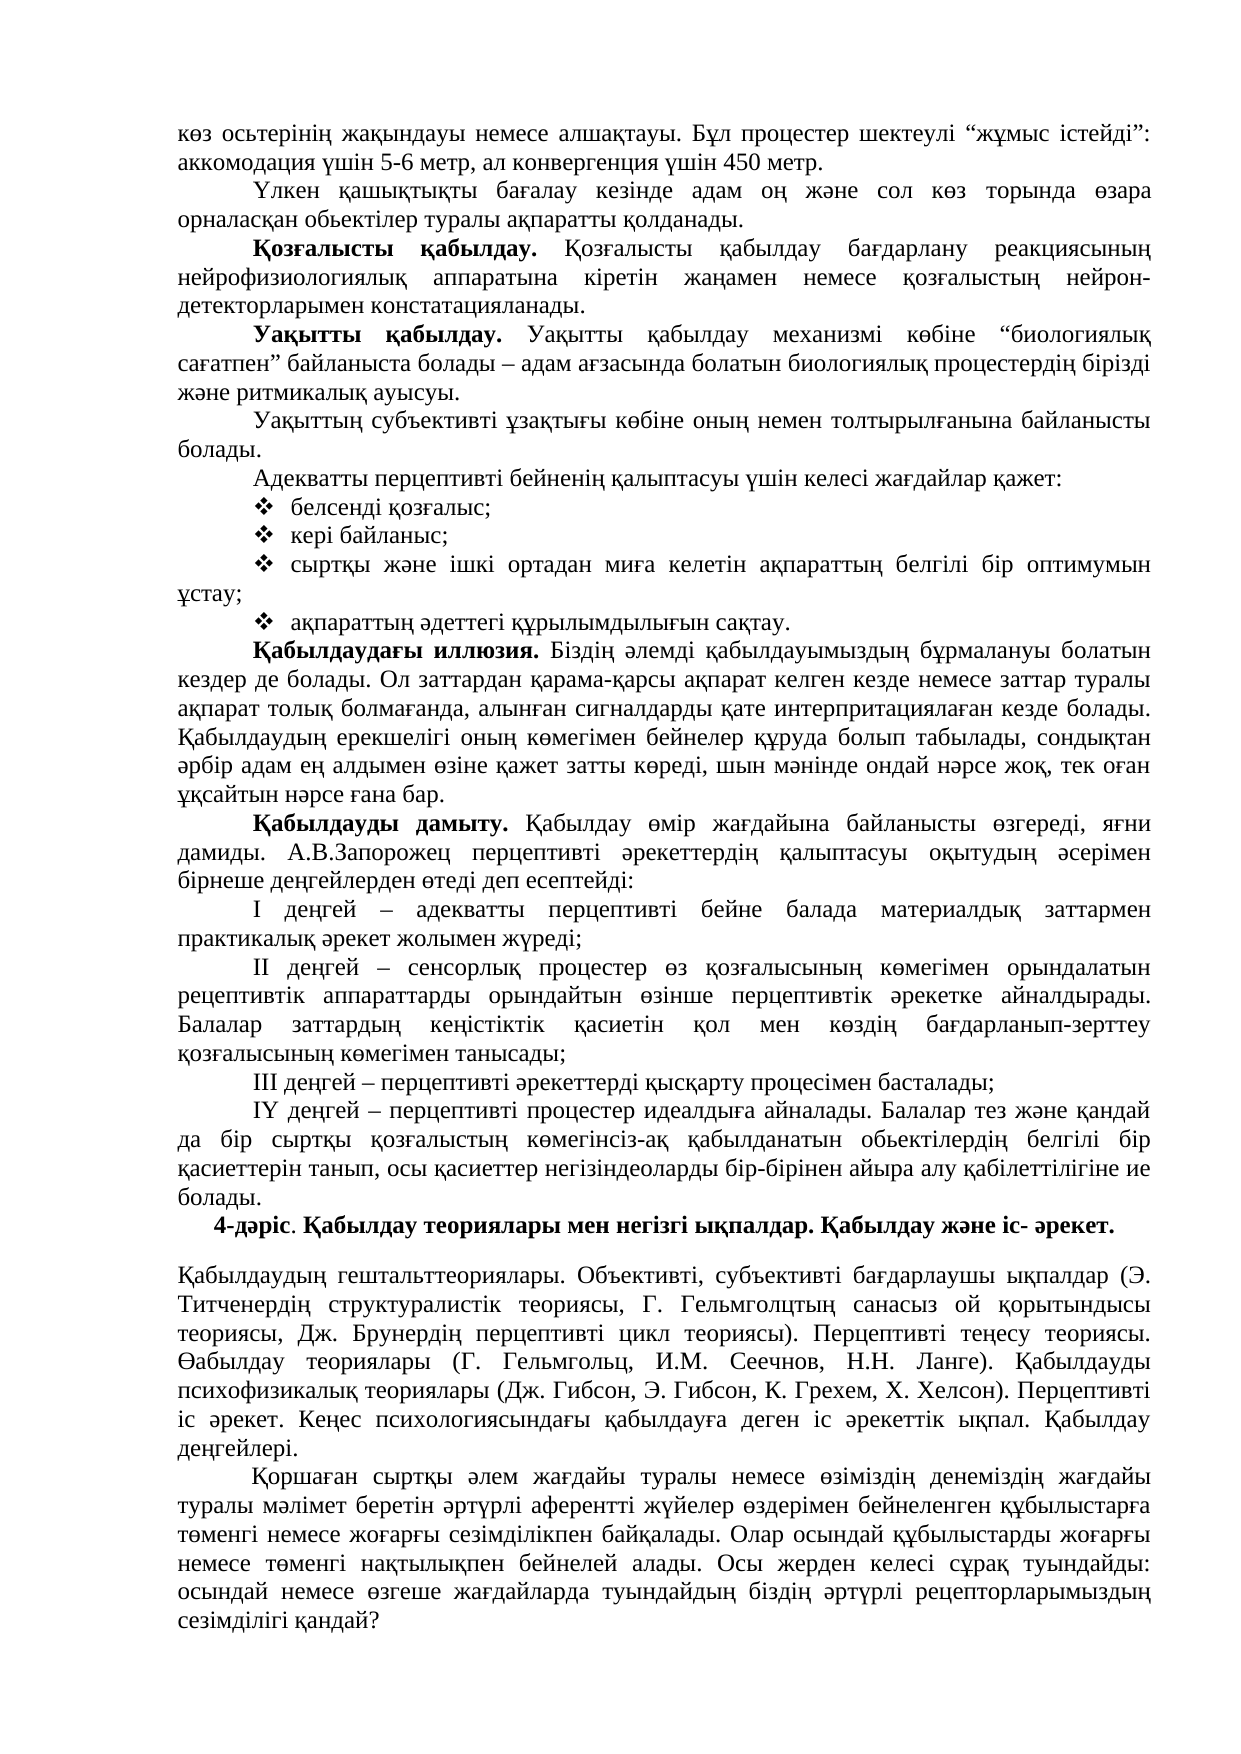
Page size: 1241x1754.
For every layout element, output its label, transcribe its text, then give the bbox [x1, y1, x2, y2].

list кері байланыс; [177, 521, 1152, 549]
text ІІІ деңгей – перцептивті әрекеттерді қысқарту процесімен басталады; [177, 1067, 1152, 1096]
text Қабылдаудың гештальттеориялары. Объективті, субъективті бағдарлаушы ықпалдар (Э. Титченердің структуралистік теориясы, Г. Гельмголцтың санасыз ой қорытындысы теориясы, Дж. Брунердің перцептивті цикл теориясы). Перцептивті теңесу теориясы. Өабылдау теориялары (Г. Гельмгольц, И.М. Сеечнов, Н.Н. Ланге). Қабылдауды психофизикалық теориялары (Дж. Гибсон, Э. Гибсон, К. Грехем, Х. Хелсон). Перцептивті іс әрекет. Кеңес психологиясындағы қабылдауға деген іс әрекеттік ықпал. Қабылдау деңгейлері. [177, 1260, 1152, 1461]
text Үлкен қашықтықты бағалау кезінде адам оң және сол көз торында өзара орналасқан обьектілер туралы ақпаратты қолданады. [177, 176, 1152, 233]
list ақпараттың әдеттегі құрылымдылығын сақтау. [177, 607, 1152, 636]
text Қабылдауды дамыту. Қабылдау өмір жағдайына байланысты өзгереді, яғни дамиды. А.В.Запорожец перцептивті әрекеттердің қалыптасуы оқытудың әсерімен бірнеше деңгейлерден өтеді деп есептейді: [177, 808, 1152, 894]
text Уақыттың субъективті ұзақтығы көбіне оның немен толтырылғанына байланысты болады. [177, 406, 1152, 463]
list сыртқы және ішкі ортадан миға келетін ақпараттың белгілі бір оптимумын ұстау; [177, 549, 1152, 607]
text ІҮ деңгей – перцептивті процестер идеалдыға айналады. Балалар тез және қандай да бір сыртқы қозғалыстың көмегінсіз-ақ қабылданатын обьектілердің белгілі бір қасиеттерін танып, осы қасиеттер негізіндеоларды бір-бірінен айыра алу қабілеттілігіне ие болады. [177, 1096, 1152, 1211]
list белсенді қозғалыс; [177, 492, 1152, 521]
text Қоршаған сыртқы әлем жағдайы туралы немесе өзіміздің денеміздің жағдайы туралы мәлімет беретін әртүрлі аферентті жүйелер өздерімен бейнеленген құбылыстарға төменгі немесе жоғарғы сезімділікпен байқалады. Олар осындай құбылыстарды жоғарғы немесе төменгі нақтылықпен бейнелей алады. Осы жерден келесі сұрақ туындайды: осындай немесе өзгеше жағдайларда туындайдың біздің әртүрлі рецепторларымыздың сезімділігі қандай? [177, 1461, 1152, 1634]
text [177, 118, 1152, 176]
text ІІ деңгей – сенсорлық процестер өз қозғалысының көмегімен орындалатын рецептивтік аппараттарды орындайтын өзінше перцептивтік әрекетке айналдырады. Балалар заттардың кеңістіктік қасиетін қол мен көздің бағдарланып-зерттеу қозғалысының көмегімен танысады; [177, 952, 1152, 1067]
text Қабылдаудағы иллюзия. Біздің әлемді қабылдауымыздың бұрмалануы болатын кездер де болады. Ол заттардан қарама-қарсы ақпарат келген кезде немесе заттар туралы ақпарат толық болмағанда, алынған сигналдарды қате интерпритациялаған кезде болады. Қабылдаудың ерекшелігі оның көмегімен бейнелер құруда болып табылады, сондықтан әрбір адам ең алдымен өзіне қажет затты көреді, шын мәнінде ондай нәрсе жоқ, тек оған ұқсайтын нәрсе ғана бар. [177, 636, 1152, 808]
text Уақытты қабылдау. Уақытты қабылдау механизмі көбіне “биологиялық сағатпен” байланыста болады – адам ағзасында болатын биологиялық процестердің бірізді және ритмикалық ауысуы. [177, 319, 1152, 406]
text 4-дәріс. Қабылдау теориялары мен негізгі ықпалдар. Қабылдау және іс- әрекет. [177, 1211, 1152, 1239]
text І деңгей – адекватты перцептивті бейне балада материалдық заттармен практикалық әрекет жолымен жүреді; [177, 894, 1152, 952]
text Адекватты перцептивті бейненің қалыптасуы үшін келесі жағдайлар қажет: [177, 463, 1152, 492]
text Қозғалысты қабылдау. Қозғалысты қабылдау бағдарлану реакциясының нейрофизиологиялық аппаратына кіретін жаңамен немесе қозғалыстың нейрон-детекторларымен констатацияланады. [177, 233, 1152, 319]
